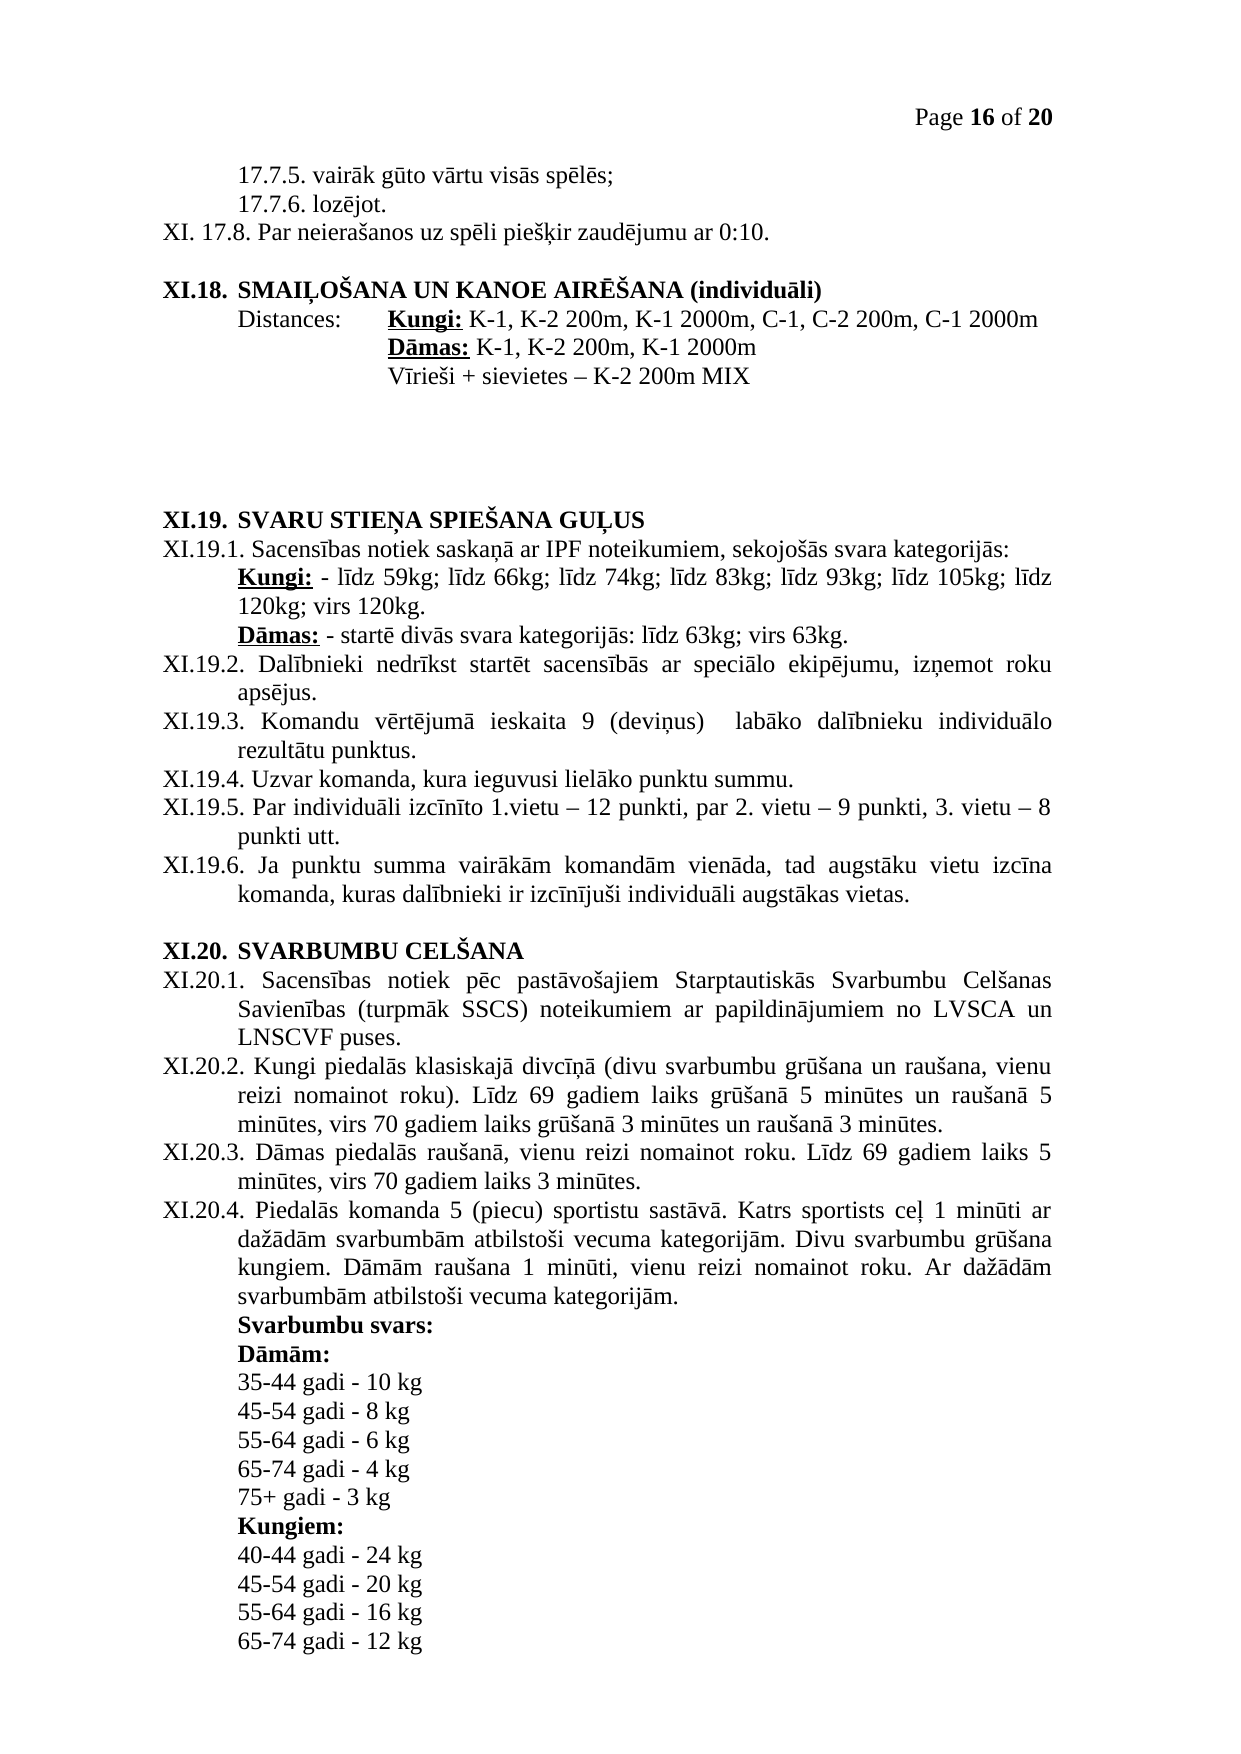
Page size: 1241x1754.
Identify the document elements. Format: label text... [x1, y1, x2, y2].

text 75+ gadi - 3 kg [162, 1482, 1053, 1511]
text XI.18. SMAIĻOŠANA UN KANOE AIRĒŠANA (individuāli) [162, 275, 1053, 304]
text XI.20.2. Kungi piedalās klasiskajā divcīņā (divu svarbumbu grūšana un raušana, vienu reizi nomainot roku). Līdz 69 gadiem laiks grūšanā 5 minūtes un raušanā 5 minūtes, virs 70 gadiem laiks grūšanā 3 minūtes un raušanā 3 minūtes. [162, 1051, 1053, 1137]
text 45-54 gadi - 20 kg [162, 1569, 1053, 1597]
text 65-74 gadi - 4 kg [162, 1454, 1053, 1482]
text XI.19.2. Dalībnieki nedrīkst startēt sacensībās ar speciālo ekipējumu, izņemot roku apsējus. [162, 649, 1053, 706]
text XI.19.4. Uzvar komanda, kura ieguvusi lielāko punktu summu. [162, 764, 1053, 792]
text 35-44 gadi - 10 kg [162, 1367, 1053, 1396]
text XI.20.3. Dāmas piedalās raušanā, vienu reizi nomainot roku. Līdz 69 gadiem laiks 5 minūtes, virs 70 gadiem laiks 3 minūtes. [162, 1137, 1053, 1195]
text XI.20.4. Piedalās komanda 5 (piecu) sportistu sastāvā. Katrs sportists ceļ 1 minūti ar dažādām svarbumbām atbilstoši vecuma kategorijām. Divu svarbumbu grūšana kungiem. Dāmām raušana 1 minūti, vienu reizi nomainot roku. Ar dažādām svarbumbām atbilstoši vecuma kategorijām. [162, 1195, 1053, 1310]
text XI.19.1. Sacensības notiek saskaņā ar IPF noteikumiem, sekojošās svara kategorijās: [162, 534, 1053, 562]
text XI.20. SVARBUMBU CELŠANA [162, 936, 1053, 965]
text Dāmām: [162, 1339, 1053, 1367]
text Dāmas: K-1, K-2 200m, K-1 2000m [162, 332, 1053, 361]
text Kungi: - līdz 59kg; līdz 66kg; līdz 74kg; līdz 83kg; līdz 93kg; līdz 105kg; līdz 120kg; virs 120kg. [162, 562, 1053, 620]
text XI.19.5. Par individuāli izcīnīto 1.vietu – 12 punkti, par 2. vietu – 9 punkti, 3. vietu – 8 punkti utt. [162, 792, 1053, 850]
text XI.19.6. Ja punktu summa vairākām komandām vienāda, tad augstāku vietu izcīna komanda, kuras dalībnieki ir izcīnījuši individuāli augstākas vietas. [162, 850, 1053, 907]
text Dāmas: - startē divās svara kategorijās: līdz 63kg; virs 63kg. [162, 620, 1053, 649]
text 40-44 gadi - 24 kg [162, 1540, 1053, 1569]
text 45-54 gadi - 8 kg [162, 1396, 1053, 1425]
text Kungiem: [162, 1511, 1053, 1540]
text XI.20.1. Sacensības notiek pēc pastāvošajiem Starptautiskās Svarbumbu Celšanas Savienības (turpmāk SSCS) noteikumiem ar papildinājumiem no LVSCA un LNSCVF puses. [162, 965, 1053, 1051]
text 55-64 gadi - 16 kg [162, 1597, 1053, 1626]
text XI.19.3. Komandu vērtējumā ieskaita 9 (deviņus) labāko dalībnieku individuālo rezultātu punktus. [162, 706, 1053, 764]
text XI. 17.8. Par neierašanos uz spēli piešķir zaudējumu ar 0:10. [162, 217, 1053, 246]
text 17.7.5. vairāk gūto vārtu visās spēlēs; [162, 160, 1053, 189]
text Distances: Kungi: K-1, K-2 200m, K-1 2000m, C-1, C-2 200m, C-1 2000m [162, 304, 1053, 332]
text 65-74 gadi - 12 kg [162, 1626, 1053, 1655]
text 55-64 gadi - 6 kg [162, 1425, 1053, 1454]
text XI.19. SVARU STIEŅA SPIEŠANA GUĻUS [162, 505, 1053, 534]
text 17.7.6. lozējot. [162, 189, 1053, 217]
text Vīrieši + sievietes – K-2 200m MIX [162, 361, 1053, 390]
text Svarbumbu svars: [162, 1310, 1053, 1339]
